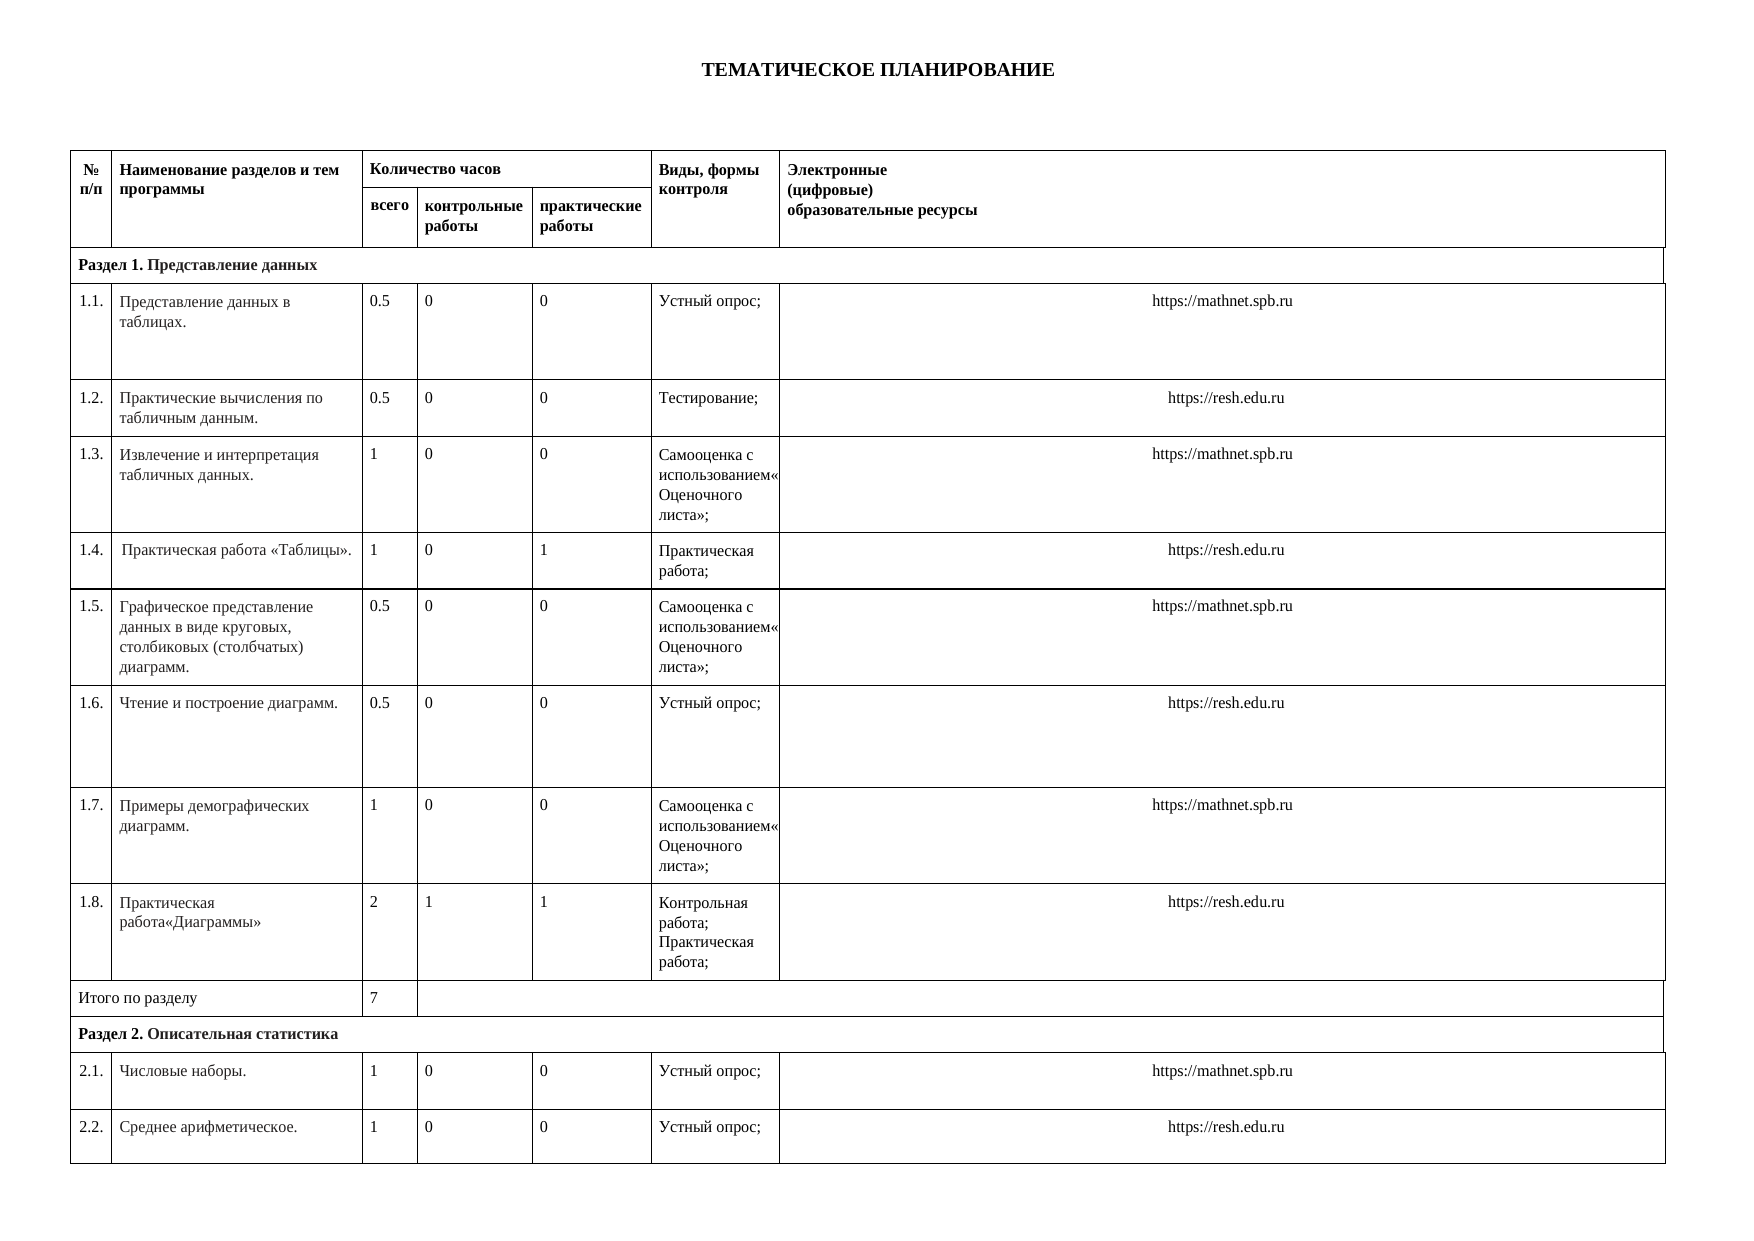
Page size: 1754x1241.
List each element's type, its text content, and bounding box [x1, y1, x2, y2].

table_cell 0 [533, 1053, 651, 1108]
table_cell Практические вычисления по табличным данным. [112, 380, 362, 436]
table_cell 0.5 [363, 590, 417, 684]
table_cell 0 [533, 686, 651, 787]
table_cell Среднее арифметическое. [112, 1110, 362, 1163]
table_cell 2.1. [71, 1053, 111, 1108]
table_cell Тестирование; [652, 380, 779, 436]
table_cell 1 [363, 788, 417, 883]
table_cell 1 [418, 884, 532, 979]
table_cell https://mathnet.spb.ru [780, 788, 1665, 883]
table_cell https://resh.edu.ru [780, 884, 1665, 979]
table_cell https://resh.edu.ru [780, 533, 1665, 588]
table_cell 0 [418, 1053, 532, 1108]
table_cell 1.6. [71, 686, 111, 787]
table_cell контрольные работы [418, 188, 532, 247]
table_cell 1 [363, 533, 417, 588]
table_cell 0.5 [363, 284, 417, 379]
table_cell 0 [533, 590, 651, 684]
table_cell Самооценка с использованием«Оценочного листа»; [652, 437, 779, 532]
table_cell Устный опрос; [652, 1110, 779, 1163]
table_cell 1.4. [71, 533, 111, 588]
table_cell 0 [418, 533, 532, 588]
table_cell 1.7. [71, 788, 111, 883]
table_cell 0.5 [363, 686, 417, 787]
table_cell https://resh.edu.ru [780, 1110, 1665, 1163]
table_cell Чтение и построение диаграмм. [112, 686, 362, 787]
table_cell 1 [363, 1053, 417, 1108]
table_cell Примеры демографических диаграмм. [112, 788, 362, 883]
table_header № п/п [71, 151, 111, 247]
table_cell Самооценка с использованием«Оценочного листа»; [652, 590, 779, 684]
table_cell 1.8. [71, 884, 111, 979]
table_cell 1.1. [71, 284, 111, 379]
table_cell Практическая работа«Диаграммы» [112, 884, 362, 979]
table_cell 0 [533, 437, 651, 532]
table_cell Устный опрос; [652, 284, 779, 379]
table_cell Самооценка с использованием«Оценочного листа»; [652, 788, 779, 883]
table_cell 0 [533, 788, 651, 883]
table_header Количество часов [363, 151, 651, 187]
table_cell Представление данных в таблицах. [112, 284, 362, 379]
table_cell Контрольная работа; Практическая работа; [652, 884, 779, 979]
table_header Электронные (цифровые) образовательные ресурсы [780, 151, 1665, 247]
table_cell 1 [363, 1110, 417, 1163]
table_cell 0 [418, 686, 532, 787]
table_cell Раздел 1. Представление данных [71, 248, 1663, 283]
table_cell 1.3. [71, 437, 111, 532]
table_cell Извлечение и интерпретация табличных данных. [112, 437, 362, 532]
table_cell 0 [418, 380, 532, 436]
table_cell Практическая работа; [652, 533, 779, 588]
table_cell Устный опрос; [652, 1053, 779, 1108]
table_cell Итого по разделу [71, 981, 362, 1016]
table_cell 2.2. [71, 1110, 111, 1163]
table_cell https://resh.edu.ru [780, 686, 1665, 787]
table_cell Устный опрос; [652, 686, 779, 787]
table_cell Числовые наборы. [112, 1053, 362, 1108]
table_cell https://mathnet.spb.ru [780, 437, 1665, 532]
table_cell 0 [418, 284, 532, 379]
table_cell 0 [418, 437, 532, 532]
table_cell 0 [533, 380, 651, 436]
table_cell 0 [418, 1110, 532, 1163]
table_header Наименование разделов и тем программы [112, 151, 362, 247]
table_cell https://mathnet.spb.ru [780, 1053, 1665, 1108]
table_cell 0.5 [363, 380, 417, 436]
table_header Виды, формы контроля [652, 151, 779, 247]
table_cell 1 [533, 884, 651, 979]
table_cell 0 [418, 590, 532, 684]
text ТЕМАТИЧЕСКОЕ ПЛАНИРОВАНИЕ [69, 59, 1687, 81]
table_cell 1.2. [71, 380, 111, 436]
table_cell https://resh.edu.ru [780, 380, 1665, 436]
table_cell https://mathnet.spb.ru [780, 590, 1665, 684]
table_cell 2 [363, 884, 417, 979]
table_cell 7 [363, 981, 417, 1016]
table_cell 0 [533, 1110, 651, 1163]
table_cell Графическое представление данных в виде круговых, столбиковых (столбчатых) диаграмм. [112, 590, 362, 684]
table_cell 0 [418, 788, 532, 883]
table_cell практические работы [533, 188, 651, 247]
table_cell Раздел 2. Описательная статистика [71, 1017, 1663, 1052]
table_cell Практическая работа «Таблицы». [112, 533, 362, 588]
table_cell https://mathnet.spb.ru [780, 284, 1665, 379]
table_cell 1.5. [71, 590, 111, 684]
table_cell всего [363, 188, 417, 247]
table_cell 1 [533, 533, 651, 588]
table_cell 1 [363, 437, 417, 532]
table_cell [418, 981, 1663, 1016]
table_cell 0 [533, 284, 651, 379]
